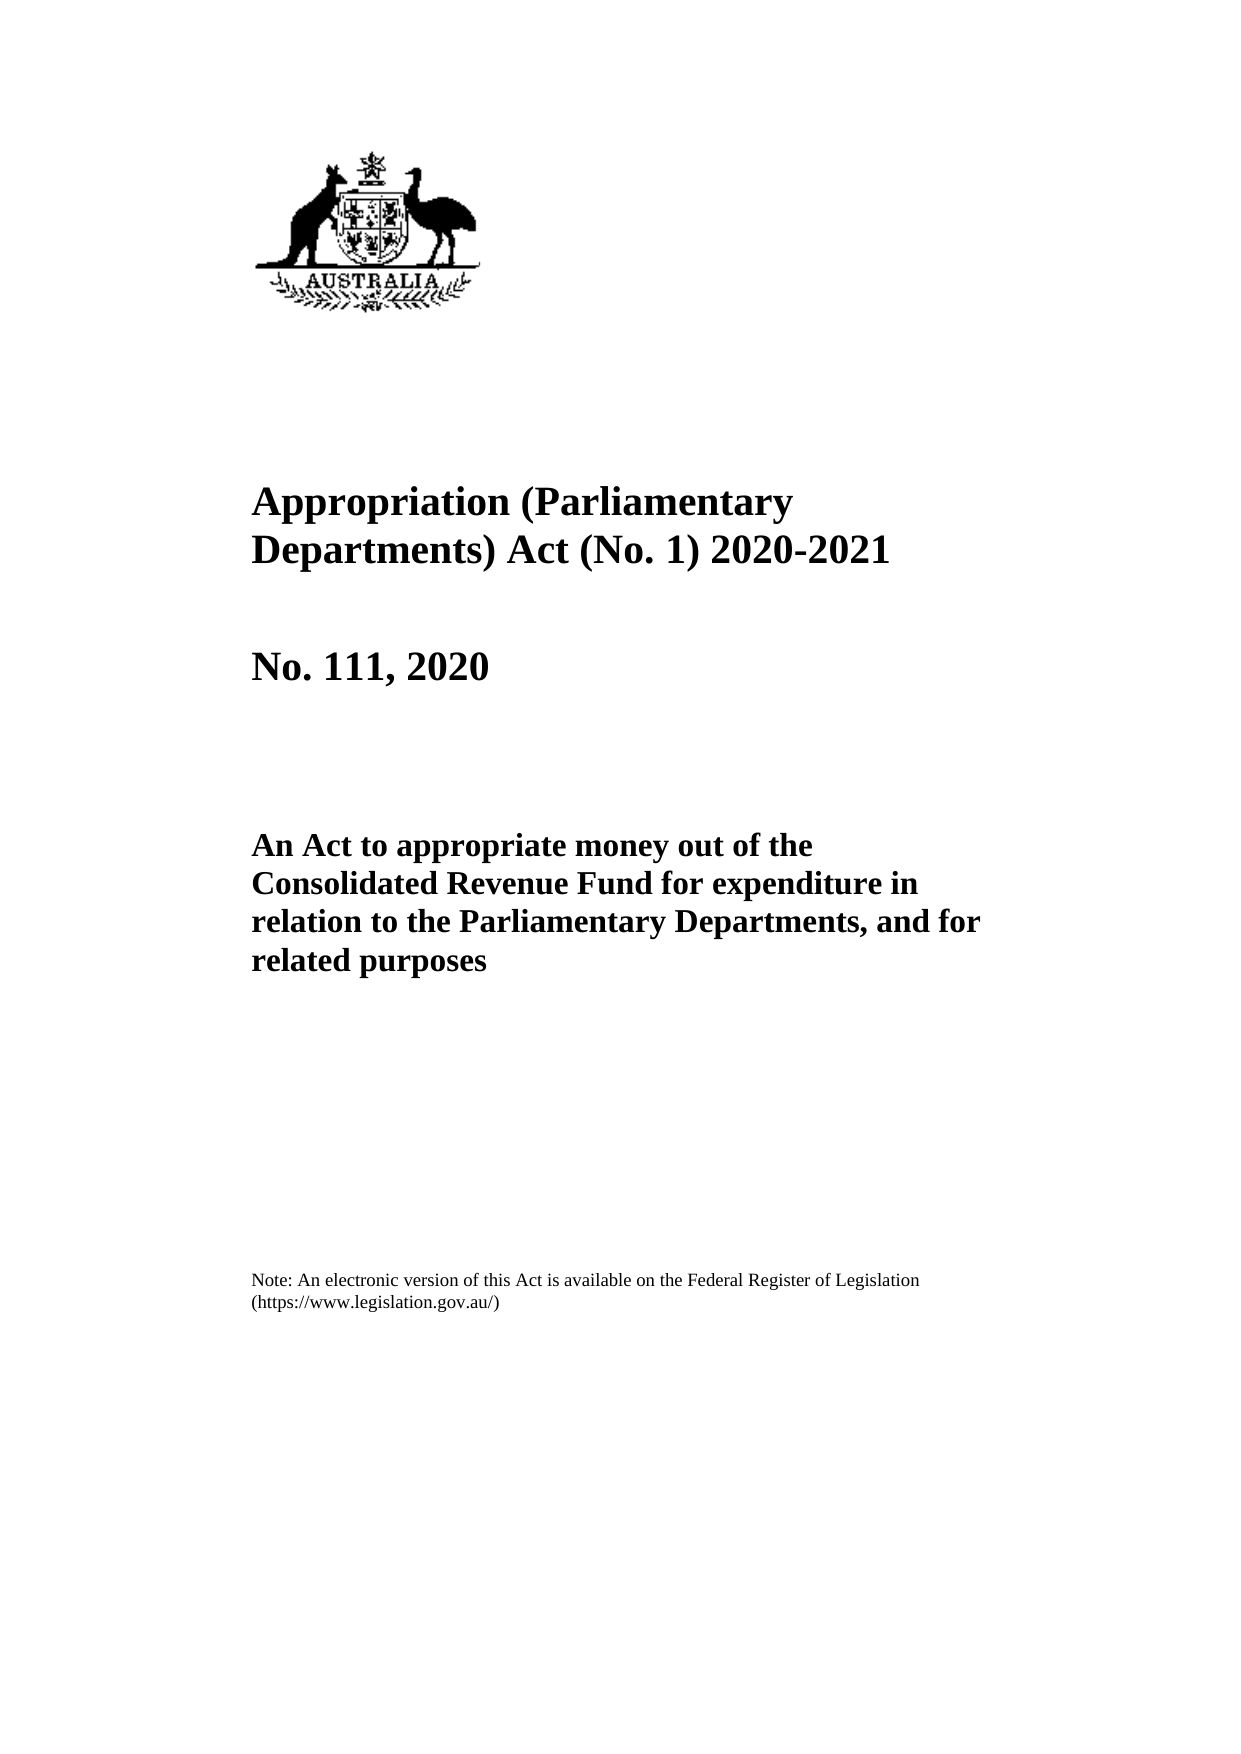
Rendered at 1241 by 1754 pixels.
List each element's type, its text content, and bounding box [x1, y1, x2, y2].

text An Act to appropriate money out of the Consolidated Revenue Fund for expenditure in relation to the Parliamentary Departments, and for related purposes [251, 825, 989, 978]
text No. 111, 2020 [251, 641, 989, 689]
text Appropriation (Parliamentary Departments) Act (No. 1) 2020-2021 [251, 477, 989, 573]
